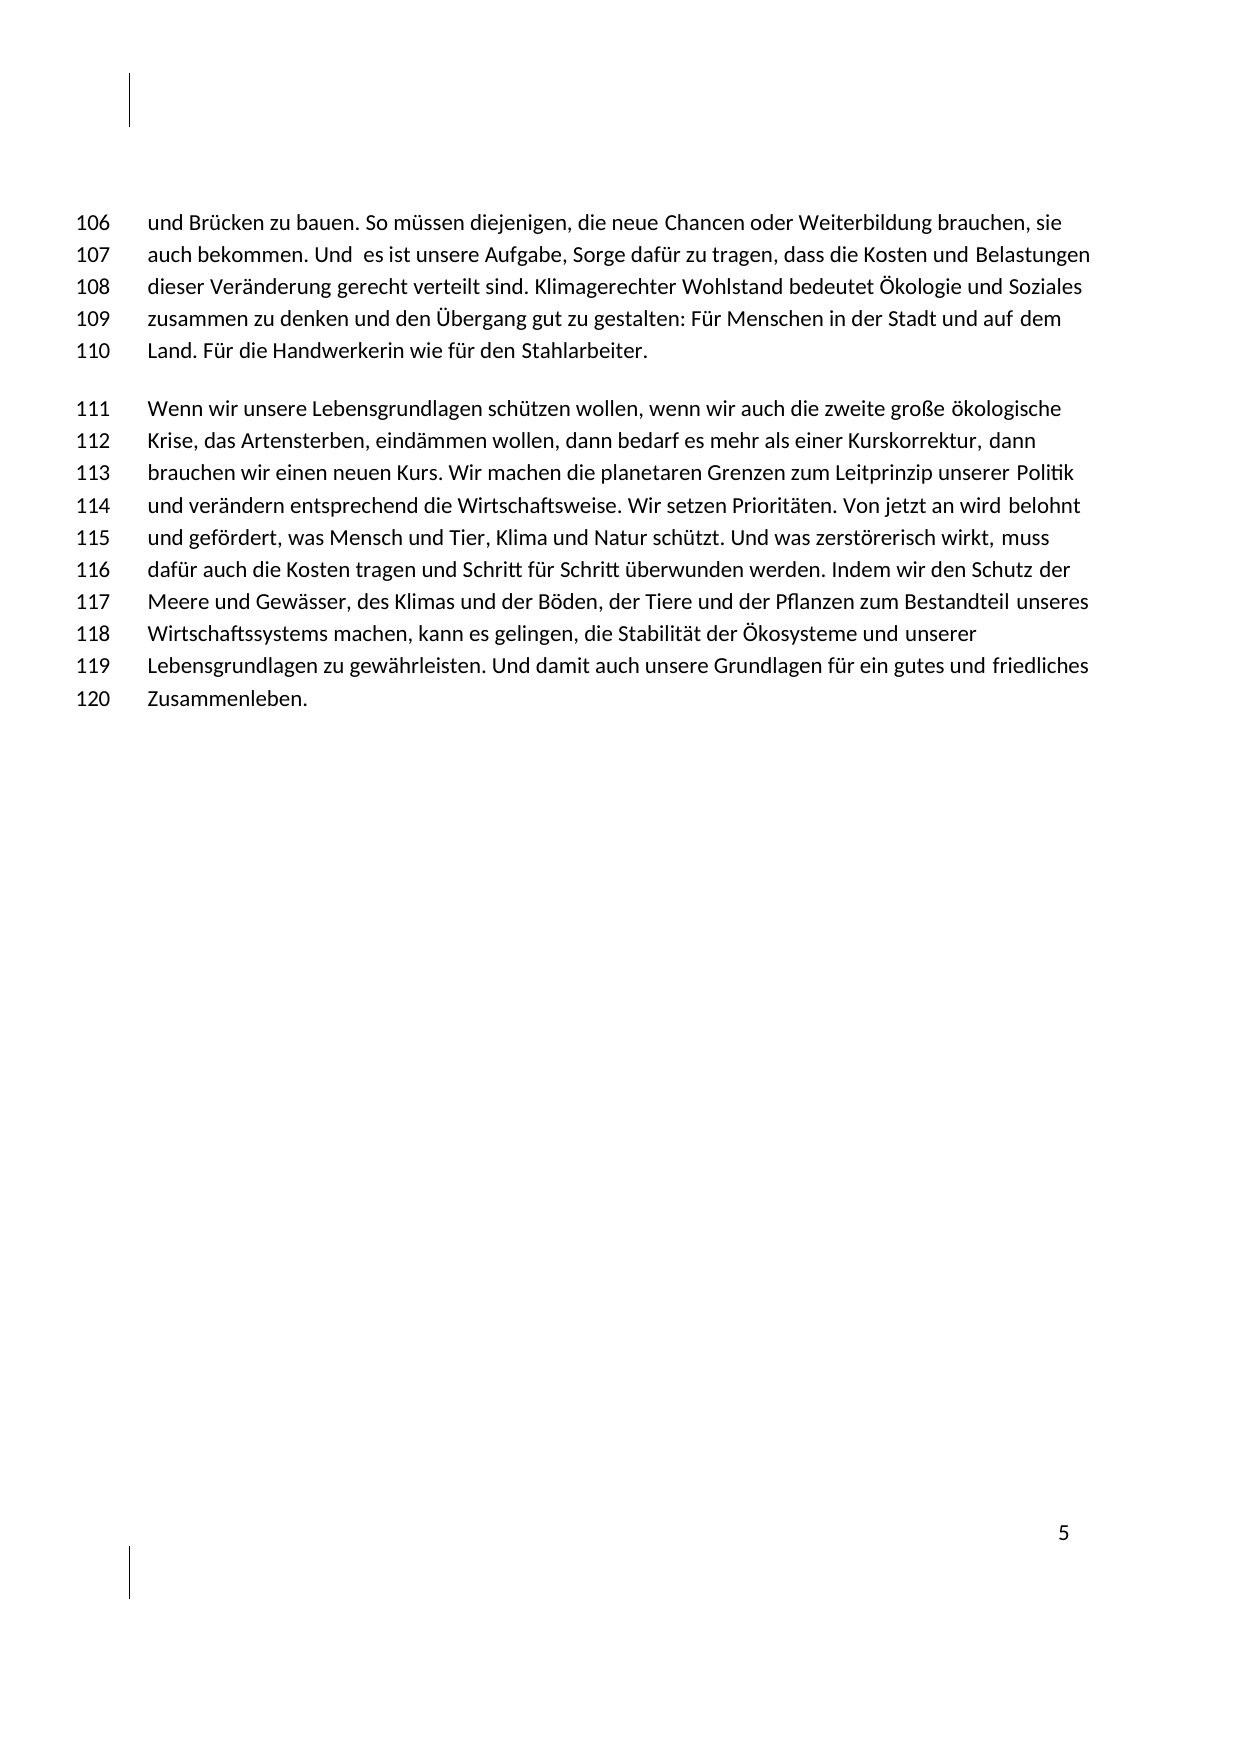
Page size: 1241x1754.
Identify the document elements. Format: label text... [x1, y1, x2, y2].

list Wirtschaftssystems machen, kann es gelingen, die Stabilität der Ökosysteme und unserer [75, 619, 1111, 648]
list dafür auch die Kosten tragen und Schritt für Schritt überwunden werden. Indem wir den Schutz der [75, 555, 1111, 583]
list Zusammenleben. [75, 684, 1111, 712]
list brauchen wir einen neuen Kurs. Wir machen die planetaren Grenzen zum Leitprinzip unserer Politik [75, 458, 1111, 486]
list Krise, das Artensterben, eindämmen wollen, dann bedarf es mehr als einer Kurskorrektur, dann [75, 426, 1111, 454]
list dieser Veränderung gerecht verteilt sind. Klimagerechter Wohlstand bedeutet Ökologie und Soziales [75, 272, 1111, 300]
list und Brücken zu bauen. So müssen diejenigen, die neue Chancen oder Weiterbildung brauchen, sie [75, 208, 1111, 236]
list und gefördert, was Mensch und Tier, Klima und Natur schützt. Und was zerstörerisch wirkt, muss [75, 523, 1111, 551]
list und verändern entsprechend die Wirtschaftsweise. Wir setzen Prioritäten. Von jetzt an wird belohnt [75, 491, 1111, 519]
list Land. Für die Handwerkerin wie für den Stahlarbeiter. [75, 337, 1111, 364]
list Meere und Gewässer, des Klimas und der Böden, der Tiere und der Pflanzen zum Bestandteil unseres [75, 587, 1111, 616]
list auch bekommen. Und es ist unsere Aufgabe, Sorge dafür zu tragen, dass die Kosten und Belastungen [75, 240, 1111, 268]
list Lebensgrundlagen zu gewährleisten. Und damit auch unsere Grundlagen für ein gutes und friedliches [75, 652, 1111, 679]
list zusammen zu denken und den Übergang gut zu gestalten: Für Menschen in der Stadt und auf dem [75, 304, 1111, 332]
list Wenn wir unsere Lebensgrundlagen schützen wollen, wenn wir auch die zweite große ökologische [75, 394, 1111, 422]
